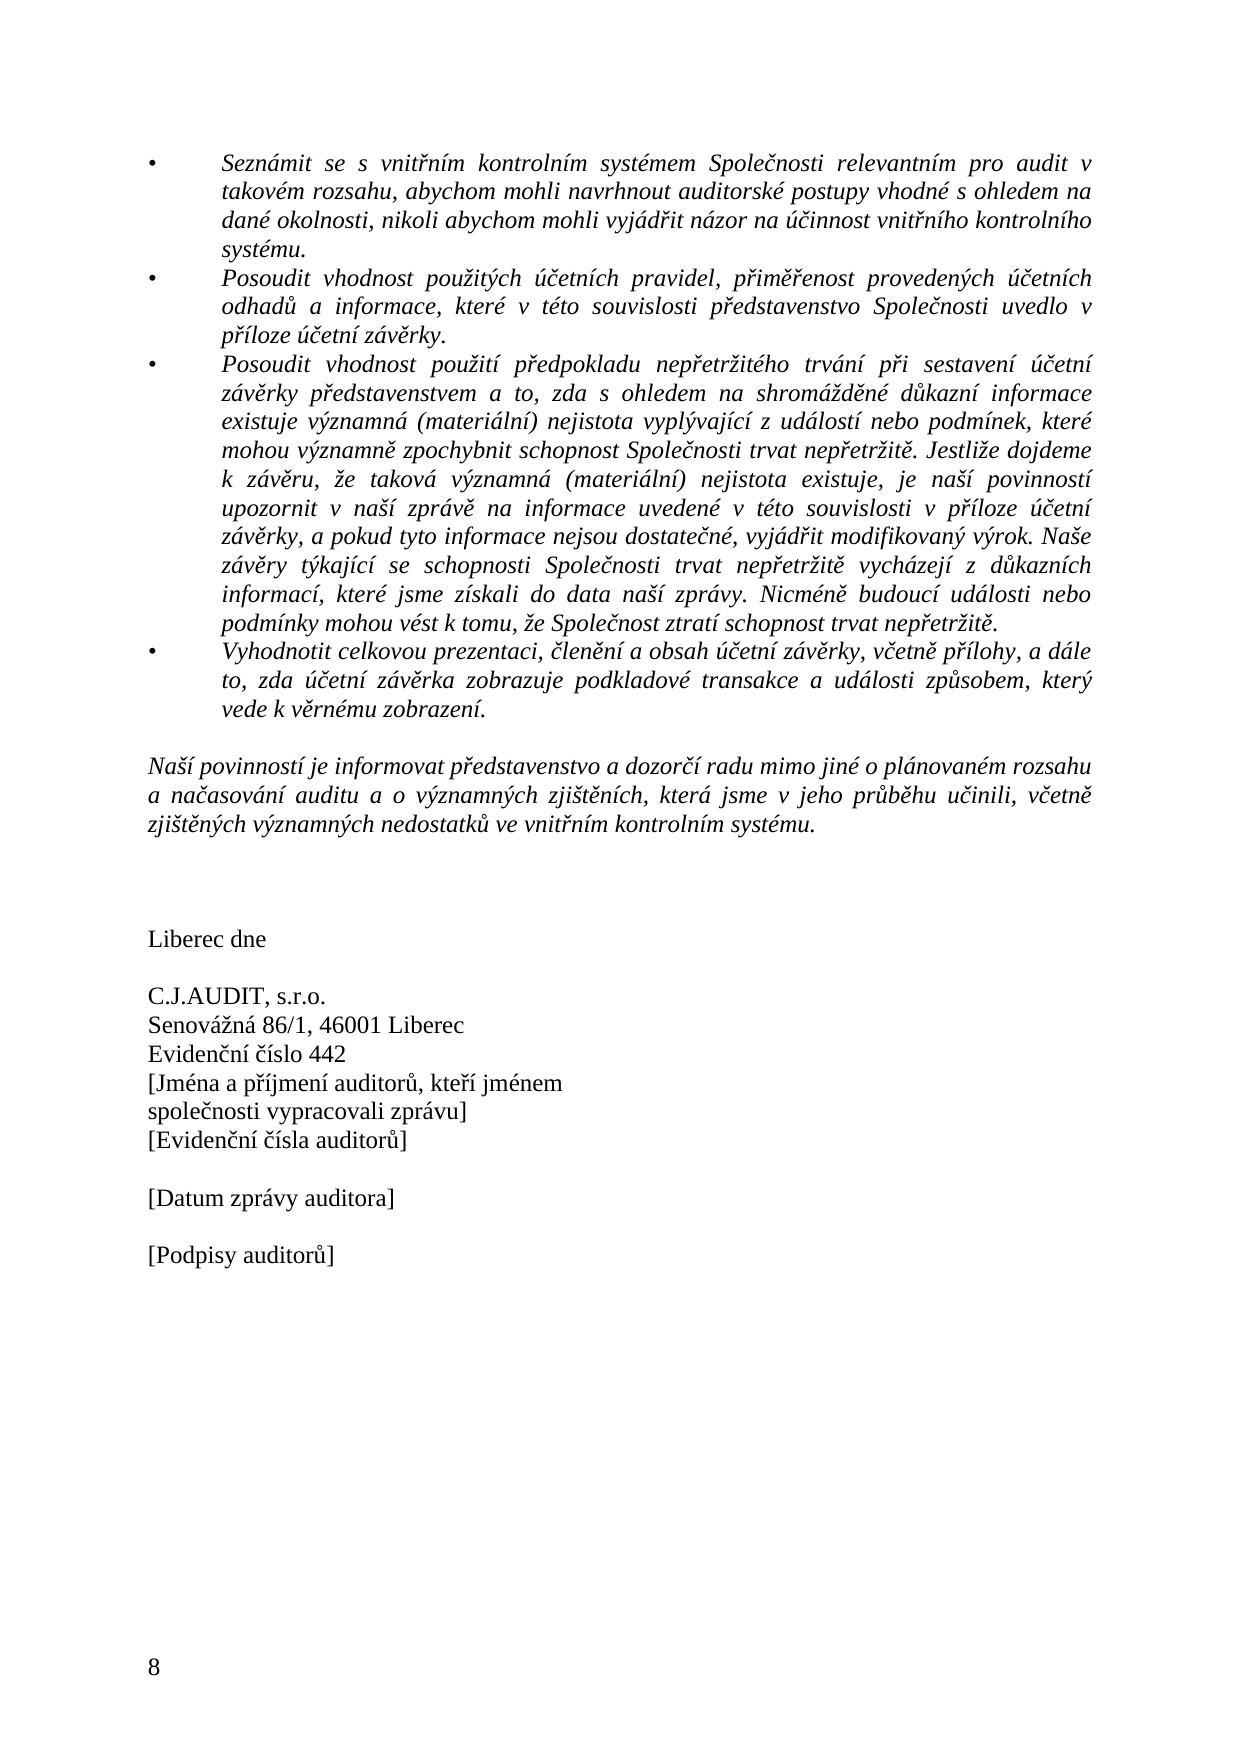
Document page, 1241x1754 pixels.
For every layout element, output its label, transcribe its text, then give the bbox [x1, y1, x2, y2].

text Senovážná 86/1, 46001 Liberec [148, 1010, 1093, 1039]
text • Seznámit se s vnitřním kontrolním systémem Společnosti relevantním pro audit v takovém rozsahu, abychom mohli navrhnout auditorské postupy vhodné s ohledem na dané okolnosti, nikoli abychom mohli vyjádřit názor na účinnost vnitřního kontrolního systému. [148, 148, 1093, 263]
text [Datum zprávy auditora] [148, 1183, 1093, 1211]
text společnosti vypracovali zprávu] [148, 1096, 1093, 1125]
text [Jména a příjmení auditorů, kteří jménem [148, 1068, 1093, 1096]
text [Evidenční čísla auditorů] [148, 1125, 1093, 1154]
text • Posoudit vhodnost použitých účetních pravidel, přiměřenost provedených účetních odhadů a informace, které v této souvislosti představenstvo Společnosti uvedlo v příloze účetní závěrky. [148, 263, 1093, 349]
text • Posoudit vhodnost použití předpokladu nepřetržitého trvání při sestavení účetní závěrky představenstvem a to, zda s ohledem na shromážděné důkazní informace existuje významná (materiální) nejistota vyplývající z událostí nebo podmínek, které mohou významně zpochybnit schopnost Společnosti trvat nepřetržitě. Jestliže dojdeme k závěru, že taková významná (materiální) nejistota existuje, je naší povinností upozornit v naší zprávě na informace uvedené v této souvislosti v příloze účetní závěrky, a pokud tyto informace nejsou dostatečné, vyjádřit modifikovaný výrok. Naše závěry týkající se schopnosti Společnosti trvat nepřetržitě vycházejí z důkazních informací, které jsme získali do data naší zprávy. Nicméně budoucí události nebo podmínky mohou vést k tomu, že Společnost ztratí schopnost trvat nepřetržitě. [148, 349, 1093, 636]
text C.J.AUDIT, s.r.o. [148, 981, 1093, 1010]
text Liberec dne [148, 924, 1093, 953]
text [Podpisy auditorů] [148, 1240, 1093, 1269]
text Evidenční číslo 442 [148, 1039, 1093, 1068]
text • Vyhodnotit celkovou prezentaci, členění a obsah účetní závěrky, včetně přílohy, a dále to, zda účetní závěrka zobrazuje podkladové transakce a události způsobem, který vede k věrnému zobrazení. [148, 636, 1093, 723]
text Naší povinností je informovat představenstvo a dozorčí radu mimo jiné o plánovaném rozsahu a načasování auditu a o významných zjištěních, která jsme v jeho průběhu učinili, včetně zjištěných významných nedostatků ve vnitřním kontrolním systému. [148, 751, 1093, 838]
